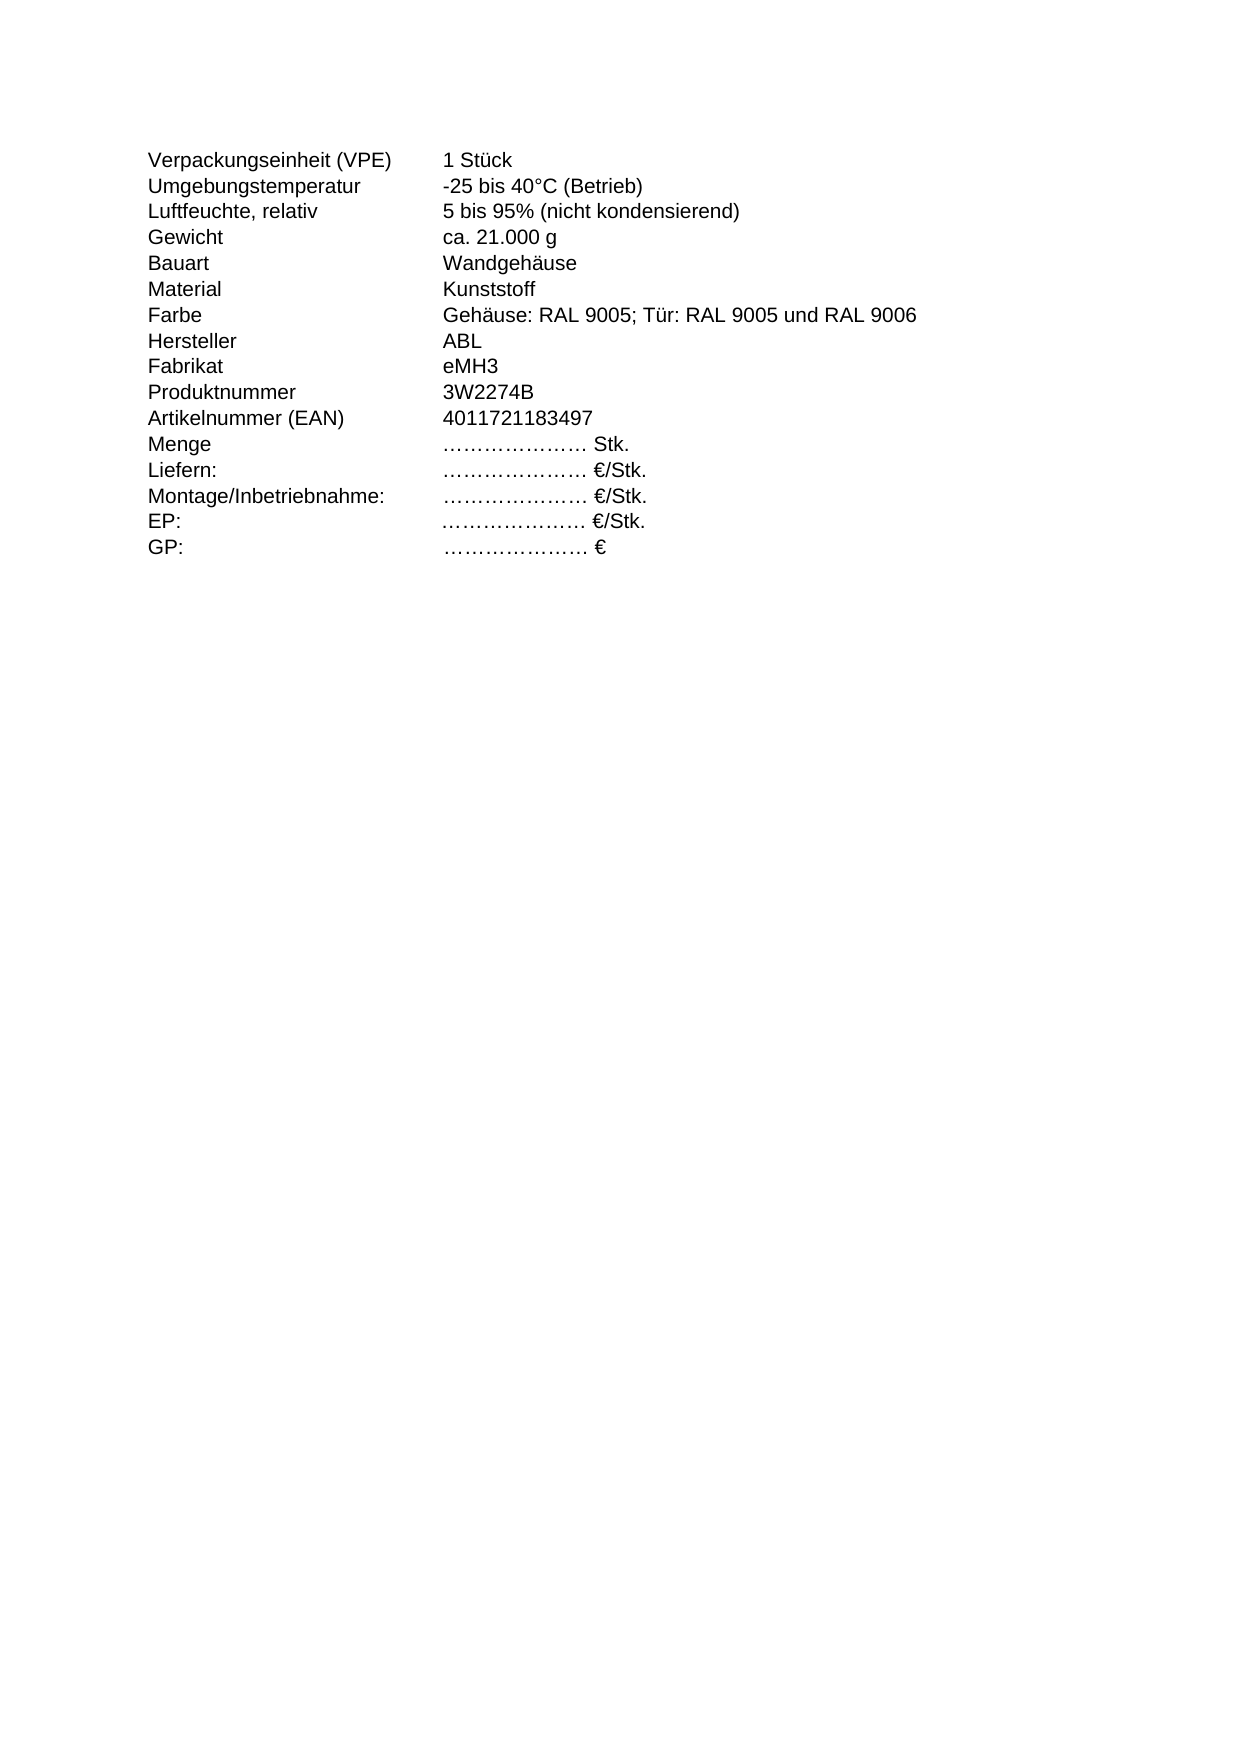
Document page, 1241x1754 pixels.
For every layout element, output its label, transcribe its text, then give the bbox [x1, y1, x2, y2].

text Montage/Inbetriebnahme: ………………… €/Stk. [148, 483, 1093, 507]
text Verpackungseinheit (VPE) 1 Stück [148, 148, 1093, 172]
text Bauart Wandgehäuse [148, 251, 1093, 275]
text Produktnummer 3W2274B [148, 380, 1093, 404]
text Hersteller ABL [148, 328, 1093, 352]
text Menge ………………… Stk. [148, 432, 1093, 456]
text GP: ………………… € [148, 535, 1093, 559]
text Material Kunststoff [148, 277, 1093, 301]
text Fabrikat eMH3 [148, 354, 1093, 378]
text Farbe Gehäuse: RAL 9005; Tür: RAL 9005 und RAL 9006 [148, 303, 1093, 327]
text Luftfeuchte, relativ 5 bis 95% (nicht kondensierend) [148, 199, 1093, 223]
text Umgebungstemperatur -25 bis 40°C (Betrieb) [148, 173, 1093, 197]
text Liefern: ………………… €/Stk. [148, 458, 1093, 482]
text Gewicht ca. 21.000 g [148, 225, 1093, 249]
text Artikelnummer (EAN) 4011721183497 [148, 406, 1093, 430]
text EP: ………………… €/Stk. [148, 509, 1093, 533]
